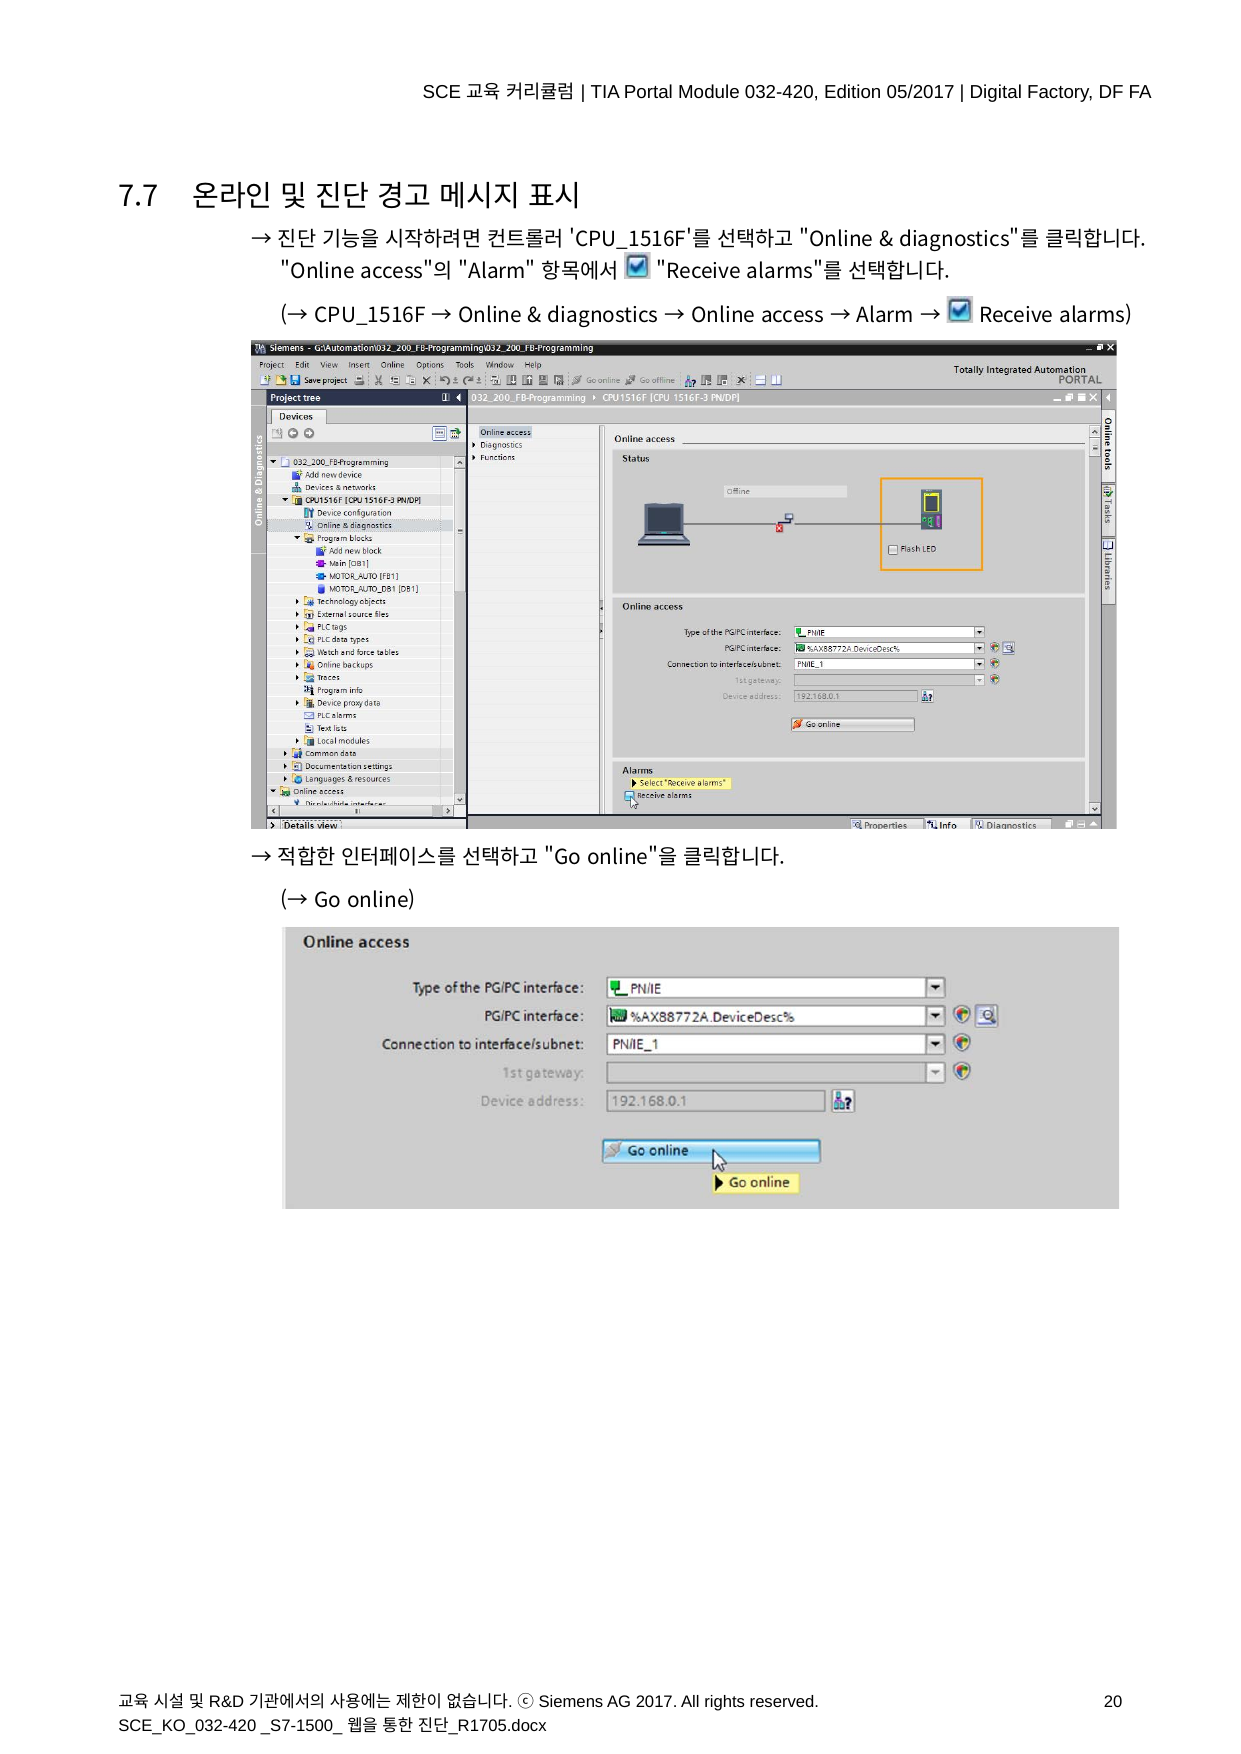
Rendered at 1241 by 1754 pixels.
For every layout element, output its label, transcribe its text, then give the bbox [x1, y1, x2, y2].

picture [624, 252, 651, 279]
picture [946, 296, 974, 323]
picture [280, 926, 1120, 1209]
subtitle 7.7 온라인 및 진단 경고 메시지 표시 [118, 173, 1152, 215]
picture [251, 340, 1117, 829]
text → 적합한 인터페이스를 선택하고 "Go online"을 클릭합니다. [251, 841, 1152, 871]
text → 진단 기능을 시작하려면 컨트롤러 'CPU_1516F'를 선택하고 "Online & diagnostics"를 클릭합니다. "Online access"의 "Alarm" 항목에서 "Receive alarms"를 선택합니다. [251, 222, 1152, 284]
text (→ CPU_1516F → Online & diagnostics → Online access → Alarm → Receive alarms) [251, 297, 1152, 328]
text (→ Go online) [251, 883, 1152, 913]
